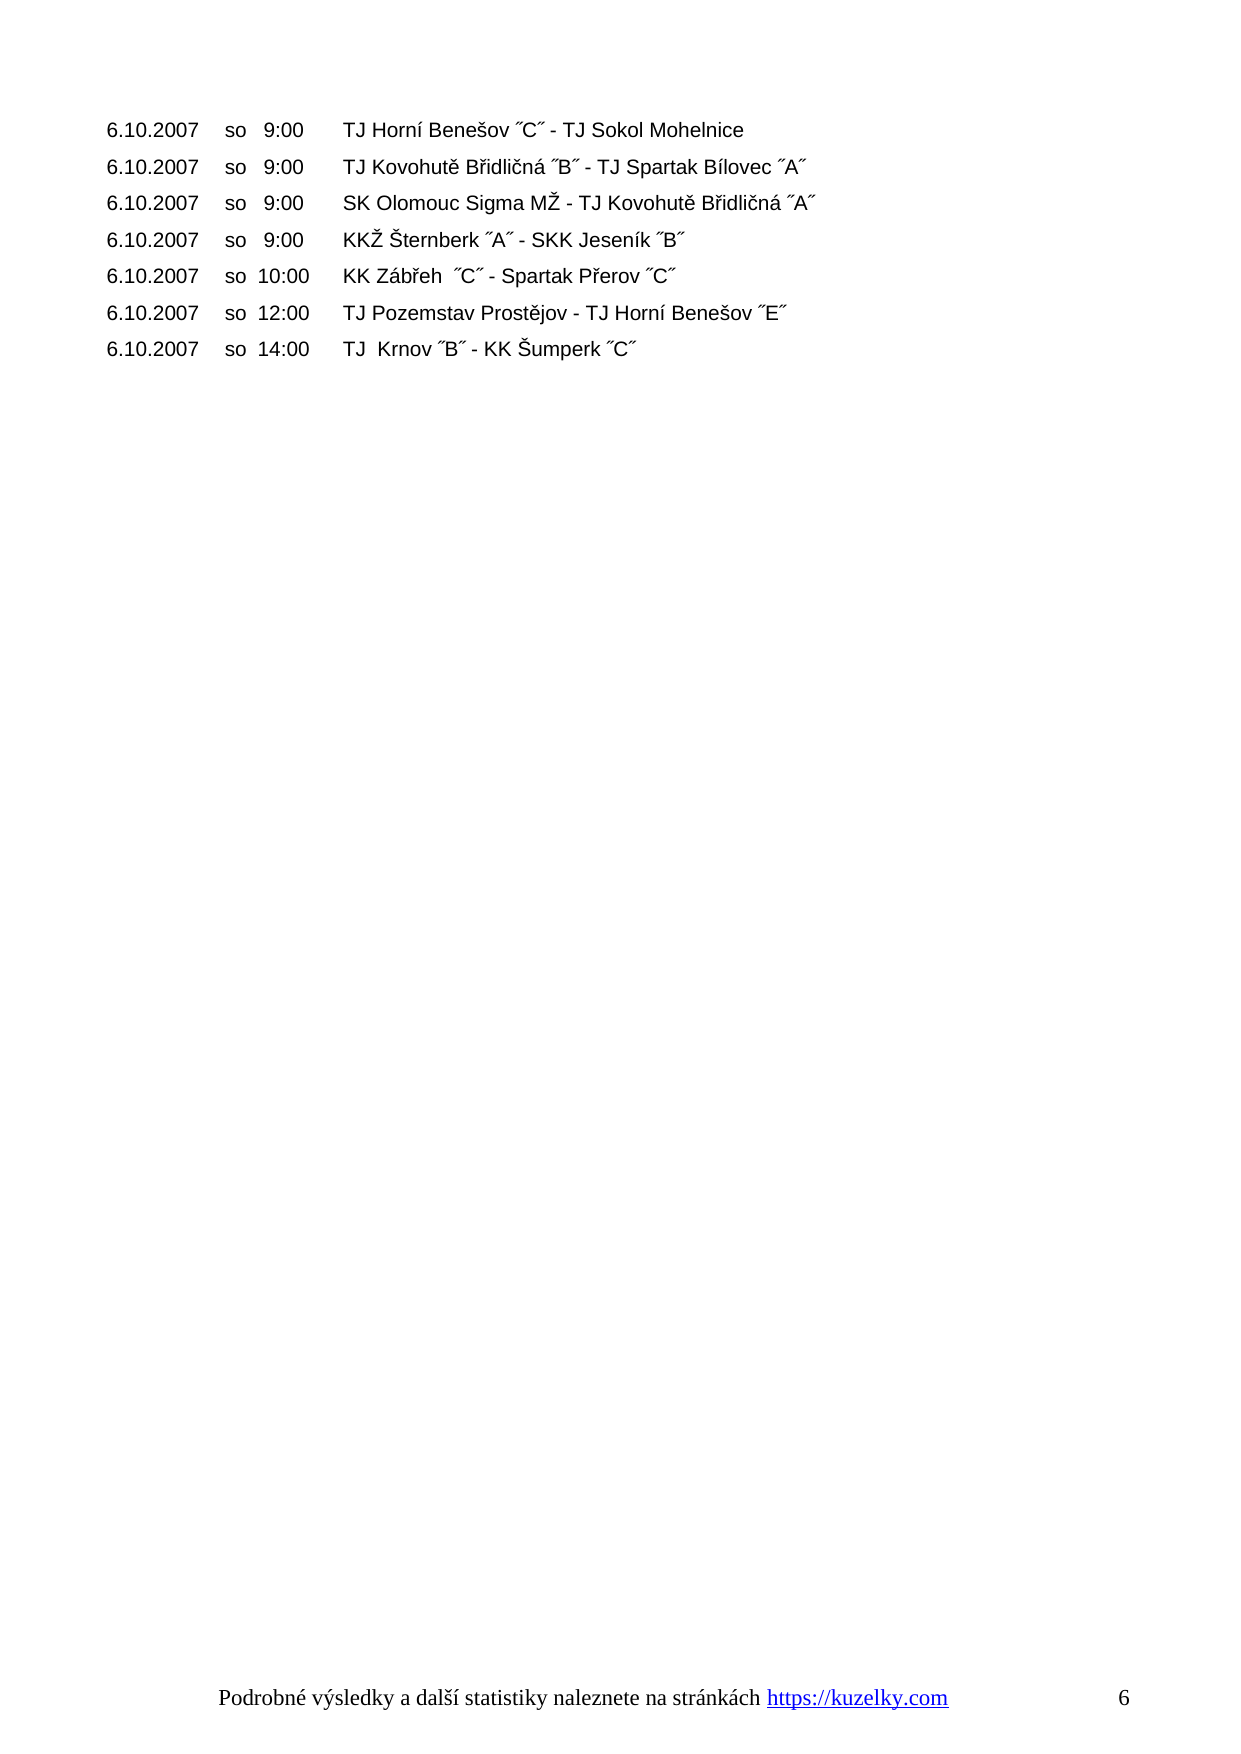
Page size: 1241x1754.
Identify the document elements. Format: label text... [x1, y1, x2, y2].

text 6.10.2007 so 9:00 TJ Kovohutě Břidličná ˝B˝ - TJ Spartak Bílovec ˝A˝ [106, 154, 1134, 178]
text 6.10.2007 so 9:00 KKŽ Šternberk ˝A˝ - SKK Jeseník ˝B˝ [106, 227, 1134, 251]
text 6.10.2007 so 12:00 TJ Pozemstav Prostějov - TJ Horní Benešov ˝E˝ [106, 300, 1134, 324]
text 6.10.2007 so 14:00 TJ Krnov ˝B˝ - KK Šumperk ˝C˝ [106, 337, 1134, 361]
text 6.10.2007 so 9:00 SK Olomouc Sigma MŽ - TJ Kovohutě Břidličná ˝A˝ [106, 191, 1134, 215]
text 6.10.2007 so 10:00 KK Zábřeh ˝C˝ - Spartak Přerov ˝C˝ [106, 264, 1134, 288]
text 6.10.2007 so 9:00 TJ Horní Benešov ˝C˝ - TJ Sokol Mohelnice [106, 118, 1134, 142]
